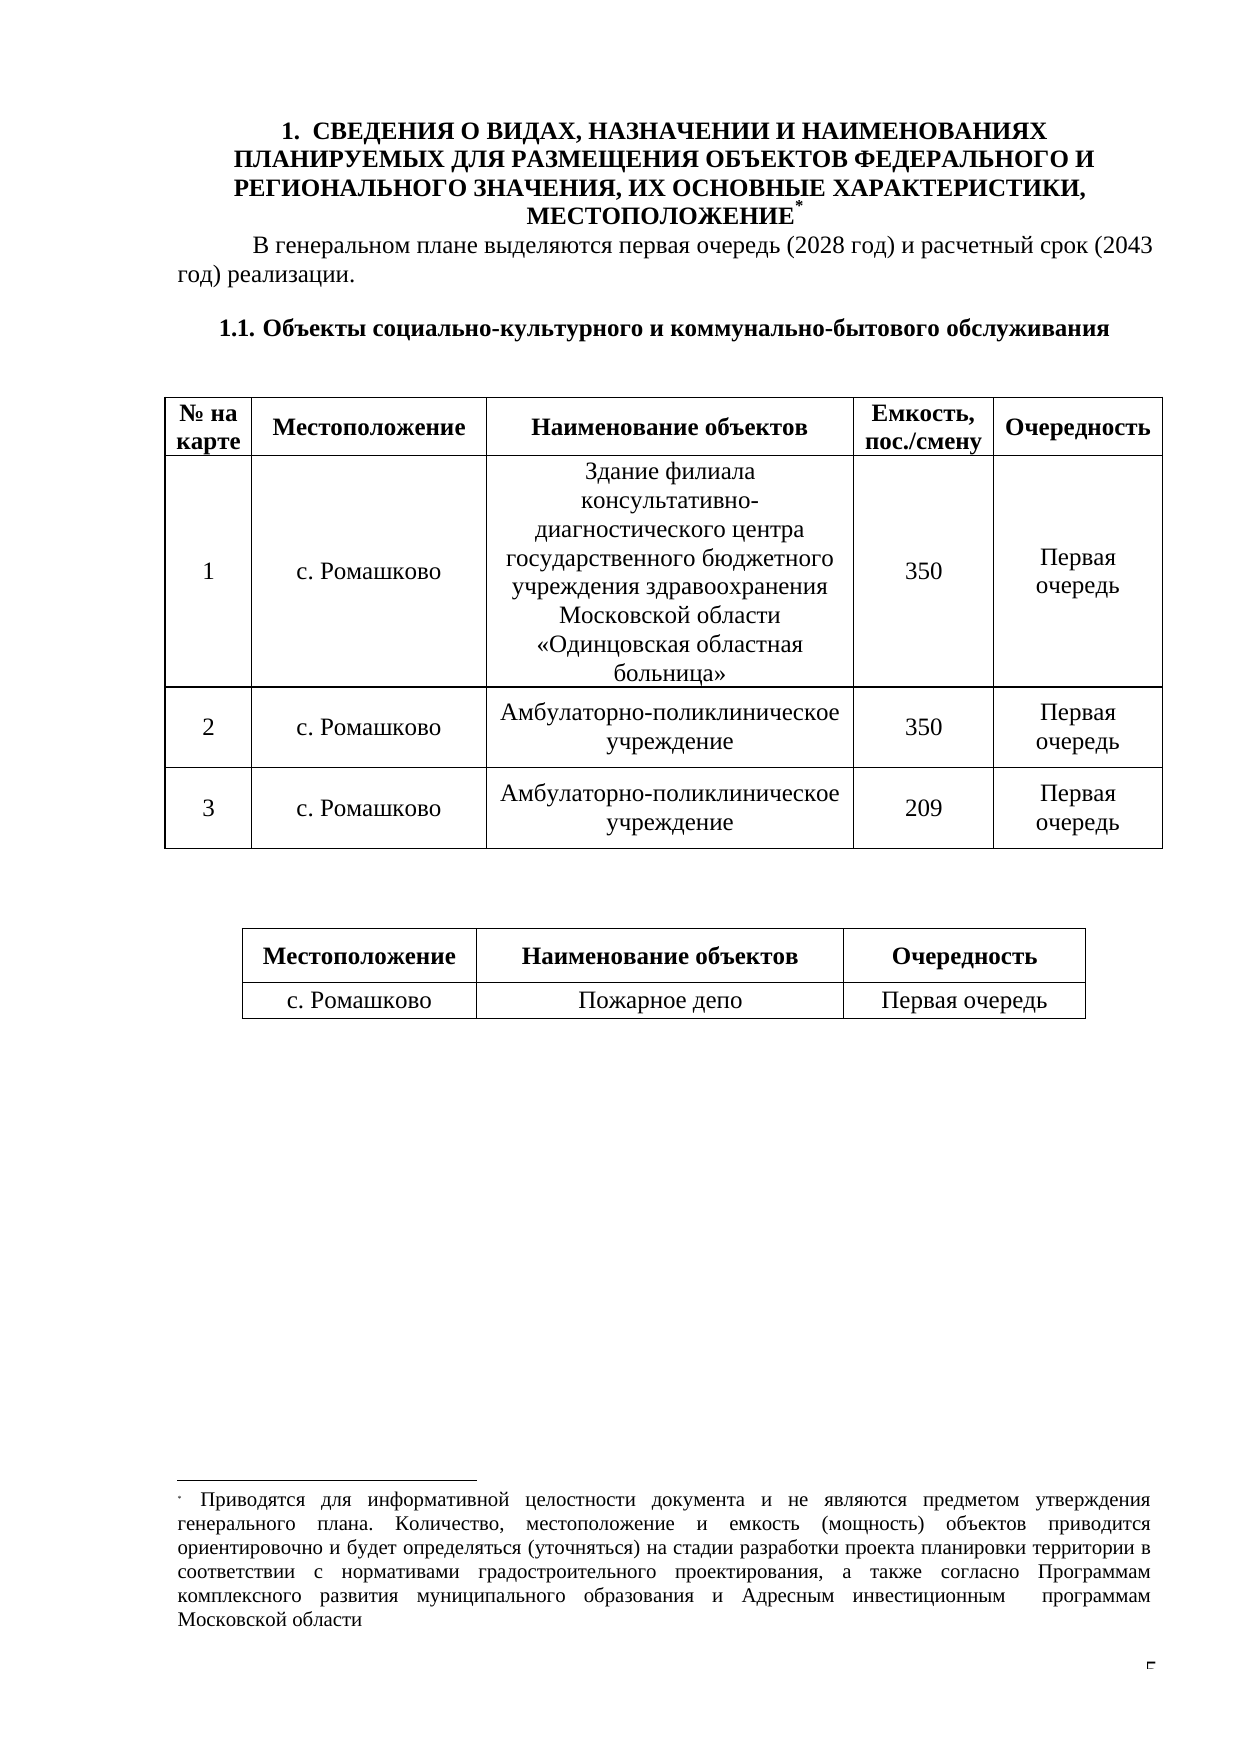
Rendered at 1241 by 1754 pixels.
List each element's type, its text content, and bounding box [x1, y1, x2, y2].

table_cell с. Ромашково [243, 983, 476, 1017]
table_cell Амбулаторно-поликлиническое учреждение [487, 768, 853, 848]
table_header Очередность [844, 929, 1085, 982]
list Приводятся для информативной целостности документа и не являются предметом утверждения генерального плана. Количество, местоположение и емкость (мощность) объектов приводится ориентировочно и будет определяться (уточняться) на стадии разработки проекта планировки территории в соответствии с нормативами градостроительного проектирования, а также согласно Программам комплексного развития муниципального образования и Адресным инвестиционным программам Московской области [177, 1481, 1152, 1631]
table_header № на карте [166, 398, 251, 455]
table_cell с. Ромашково [252, 768, 486, 848]
table_cell 350 [854, 456, 993, 686]
table_header Наименование объектов [477, 929, 843, 982]
table_cell Первая очередь [994, 768, 1162, 848]
table_cell 350 [854, 688, 993, 767]
table_cell Первая очередь [994, 456, 1162, 686]
table_cell Первая очередь [994, 688, 1162, 767]
table_cell Первая очередь [844, 983, 1085, 1017]
table_header Наименование объектов [487, 398, 853, 455]
table_cell с. Ромашково [252, 688, 486, 767]
table_header Местоположение [252, 398, 486, 455]
table_cell с. Ромашково [252, 456, 486, 686]
table_header Местоположение [243, 929, 476, 982]
table_header Емкость, пос./смену [854, 398, 993, 455]
table_cell 2 [166, 688, 251, 767]
table_cell 3 [166, 768, 251, 848]
text МЕСТОПОЛОЖЕНИЕ* [164, 202, 1165, 231]
table_cell 1 [166, 456, 251, 686]
text В генеральном плане выделяются первая очередь (2028 год) и расчетный срок (2043 год) реализации. [177, 231, 1176, 288]
table_cell Пожарное депо [477, 983, 843, 1017]
subtitle Объекты социально-культурного и коммунально-бытового обслуживания [219, 313, 1176, 342]
list СВЕДЕНИЯ О ВИДАХ, НАЗНАЧЕНИИ И НАИМЕНОВАНИЯХ ПЛАНИРУЕМЫХ ДЛЯ РАЗМЕЩЕНИЯ ОБЪЕКТОВ ФЕДЕРАЛЬНОГО И РЕГИОНАЛЬНОГО ЗНАЧЕНИЯ, ИХ ОСНОВНЫЕ ХАРАКТЕРИСТИКИ, [233, 116, 1095, 202]
table_cell 209 [854, 768, 993, 848]
table_cell Амбулаторно-поликлиническое учреждение [487, 688, 853, 767]
table_cell Здание филиала консультативно- диагностического центра государственного бюджетного учреждения здравоохранения Московской области «Одинцовская областная больница» [487, 456, 853, 686]
table_header Очередность [994, 398, 1162, 455]
